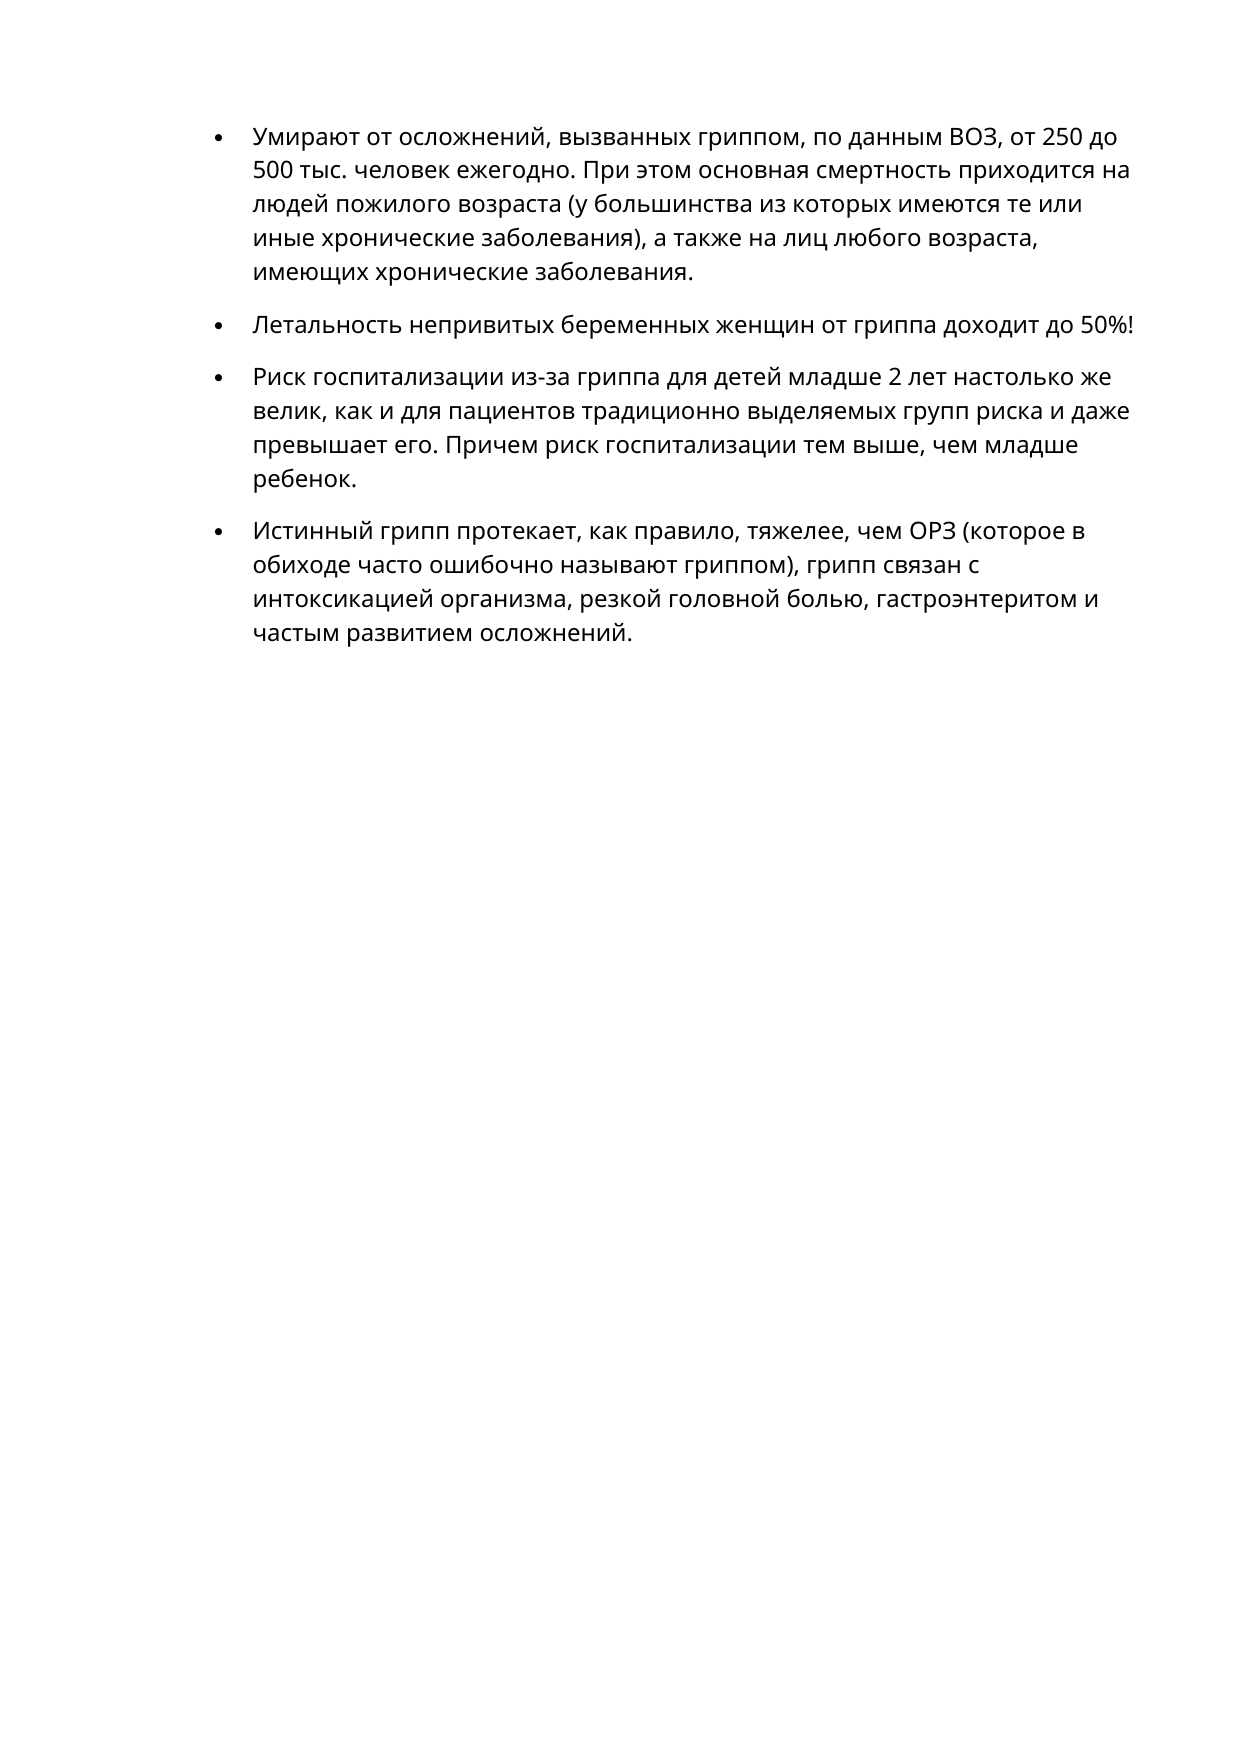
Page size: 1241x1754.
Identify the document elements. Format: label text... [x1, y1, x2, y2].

list Летальность непривитых беременных женщин от гриппа доходит до 50%! [215, 306, 1152, 340]
list Умирают от осложнений, вызванных гриппом, по данным ВОЗ, от 250 до 500 тыс. человек ежегодно. При этом основная смертность приходится на людей пожилого возраста (у большинства из которых имеются те или иные хронические заболевания), а также на лиц любого возраста, имеющих хронические заболевания. [215, 118, 1152, 287]
list Истинный грипп протекает, как правило, тяжелее, чем ОРЗ (которое в обиходе часто ошибочно называют гриппом), грипп связан с интоксикацией организма, резкой головной болью, гастроэнтеритом и частым развитием осложнений. [215, 513, 1152, 648]
list Риск госпитализации из-за гриппа для детей младше 2 лет настолько же велик, как и для пациентов традиционно выделяемых групп риска и даже превышает его. Причем риск госпитализации тем выше, чем младше ребенок. [215, 359, 1152, 494]
